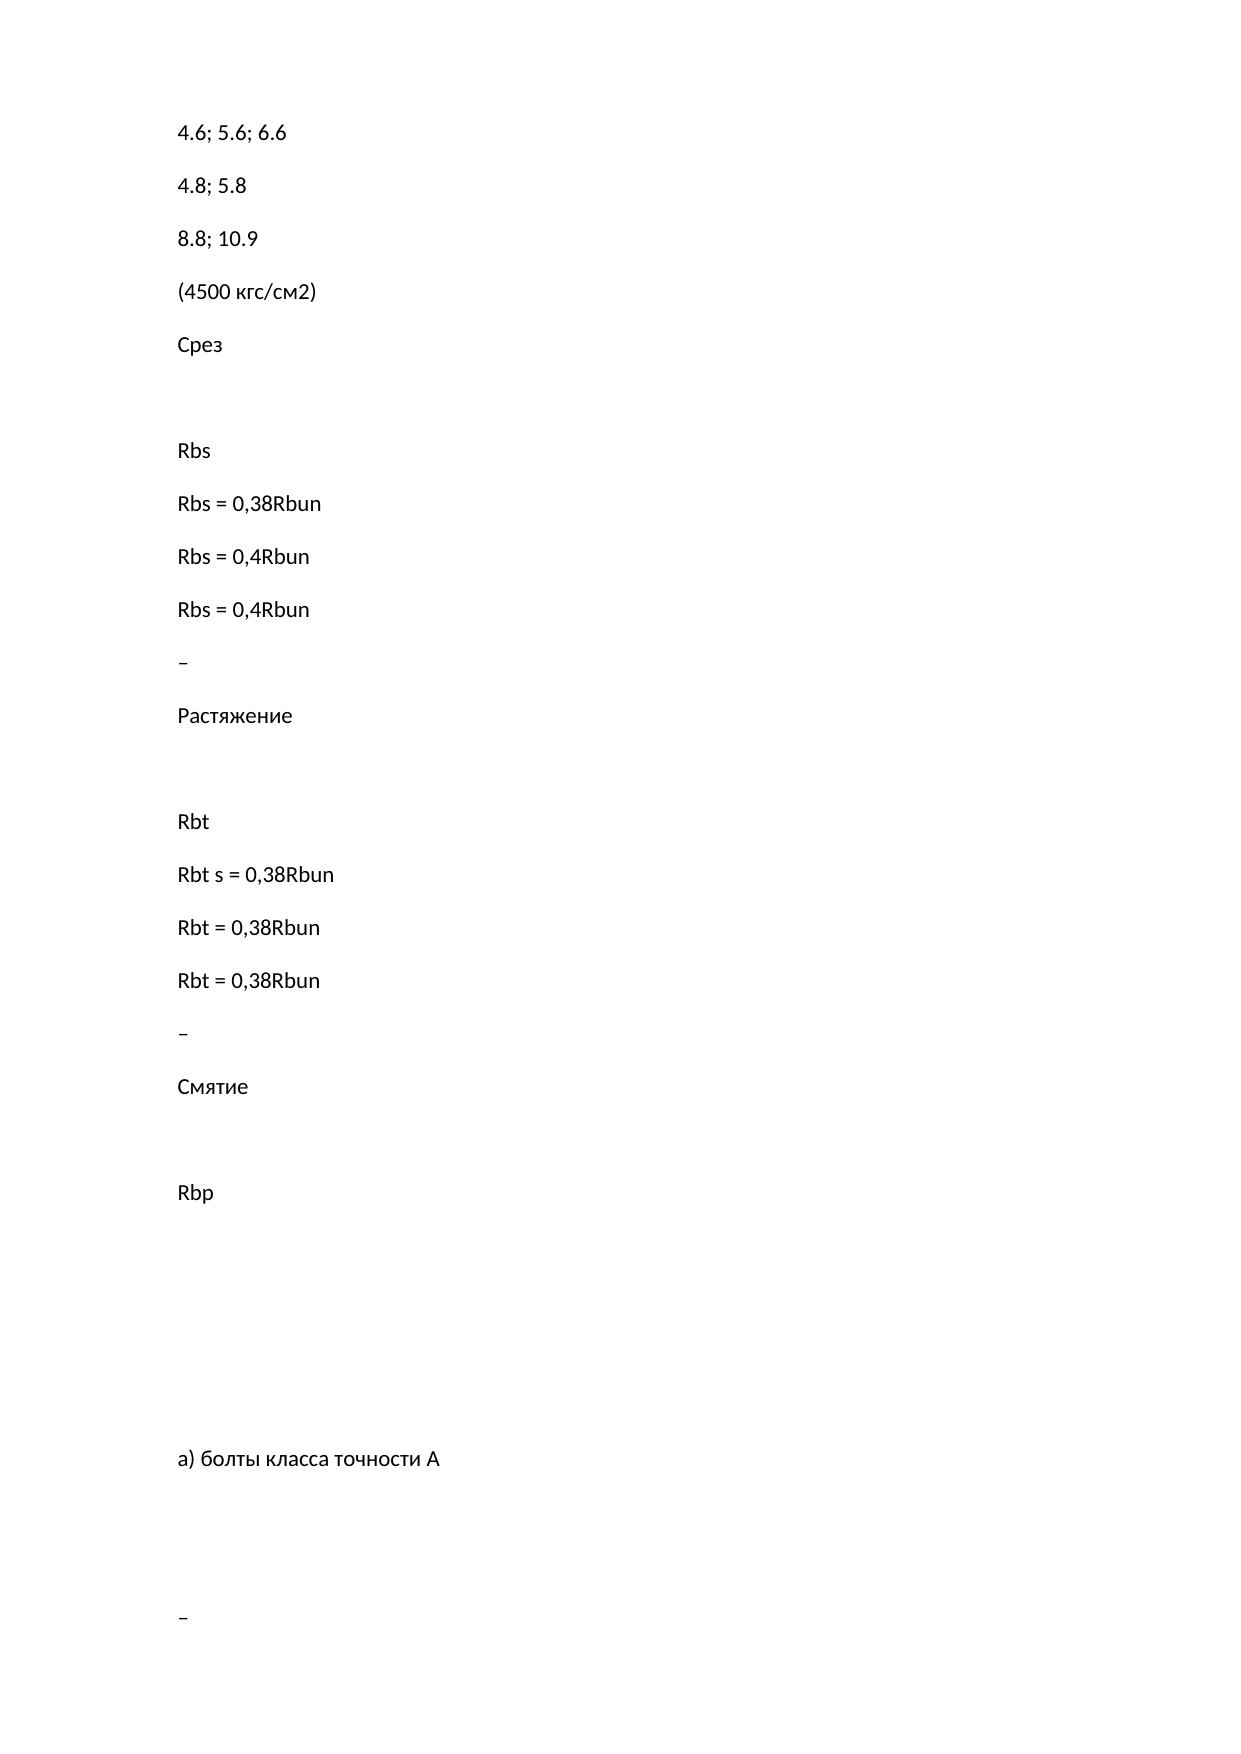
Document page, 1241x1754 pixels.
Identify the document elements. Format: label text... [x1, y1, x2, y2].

text а) болты класса точности А [177, 1444, 1152, 1472]
text 8.8; 10.9 [177, 224, 1152, 252]
text Rbp [177, 1178, 1152, 1207]
text Rbt s = 0,38Rbun [177, 860, 1152, 888]
text (4500 кгс/см2) [177, 277, 1152, 305]
text Rbt [177, 807, 1152, 835]
text 4.8; 5.8 [177, 171, 1152, 199]
text – [177, 1603, 1152, 1631]
text Срез [177, 330, 1152, 358]
text Rbt = 0,38Rbun [177, 966, 1152, 994]
text Rbt = 0,38Rbun [177, 913, 1152, 941]
text Смятие [177, 1072, 1152, 1101]
text Rbs [177, 436, 1152, 464]
text – [177, 648, 1152, 676]
text Rbs = 0,38Rbun [177, 489, 1152, 517]
text Rbs = 0,4Rbun [177, 595, 1152, 623]
text 4.6; 5.6; 6.6 [177, 118, 1152, 146]
text Растяжение [177, 701, 1152, 729]
text – [177, 1019, 1152, 1047]
text Rbs = 0,4Rbun [177, 542, 1152, 570]
